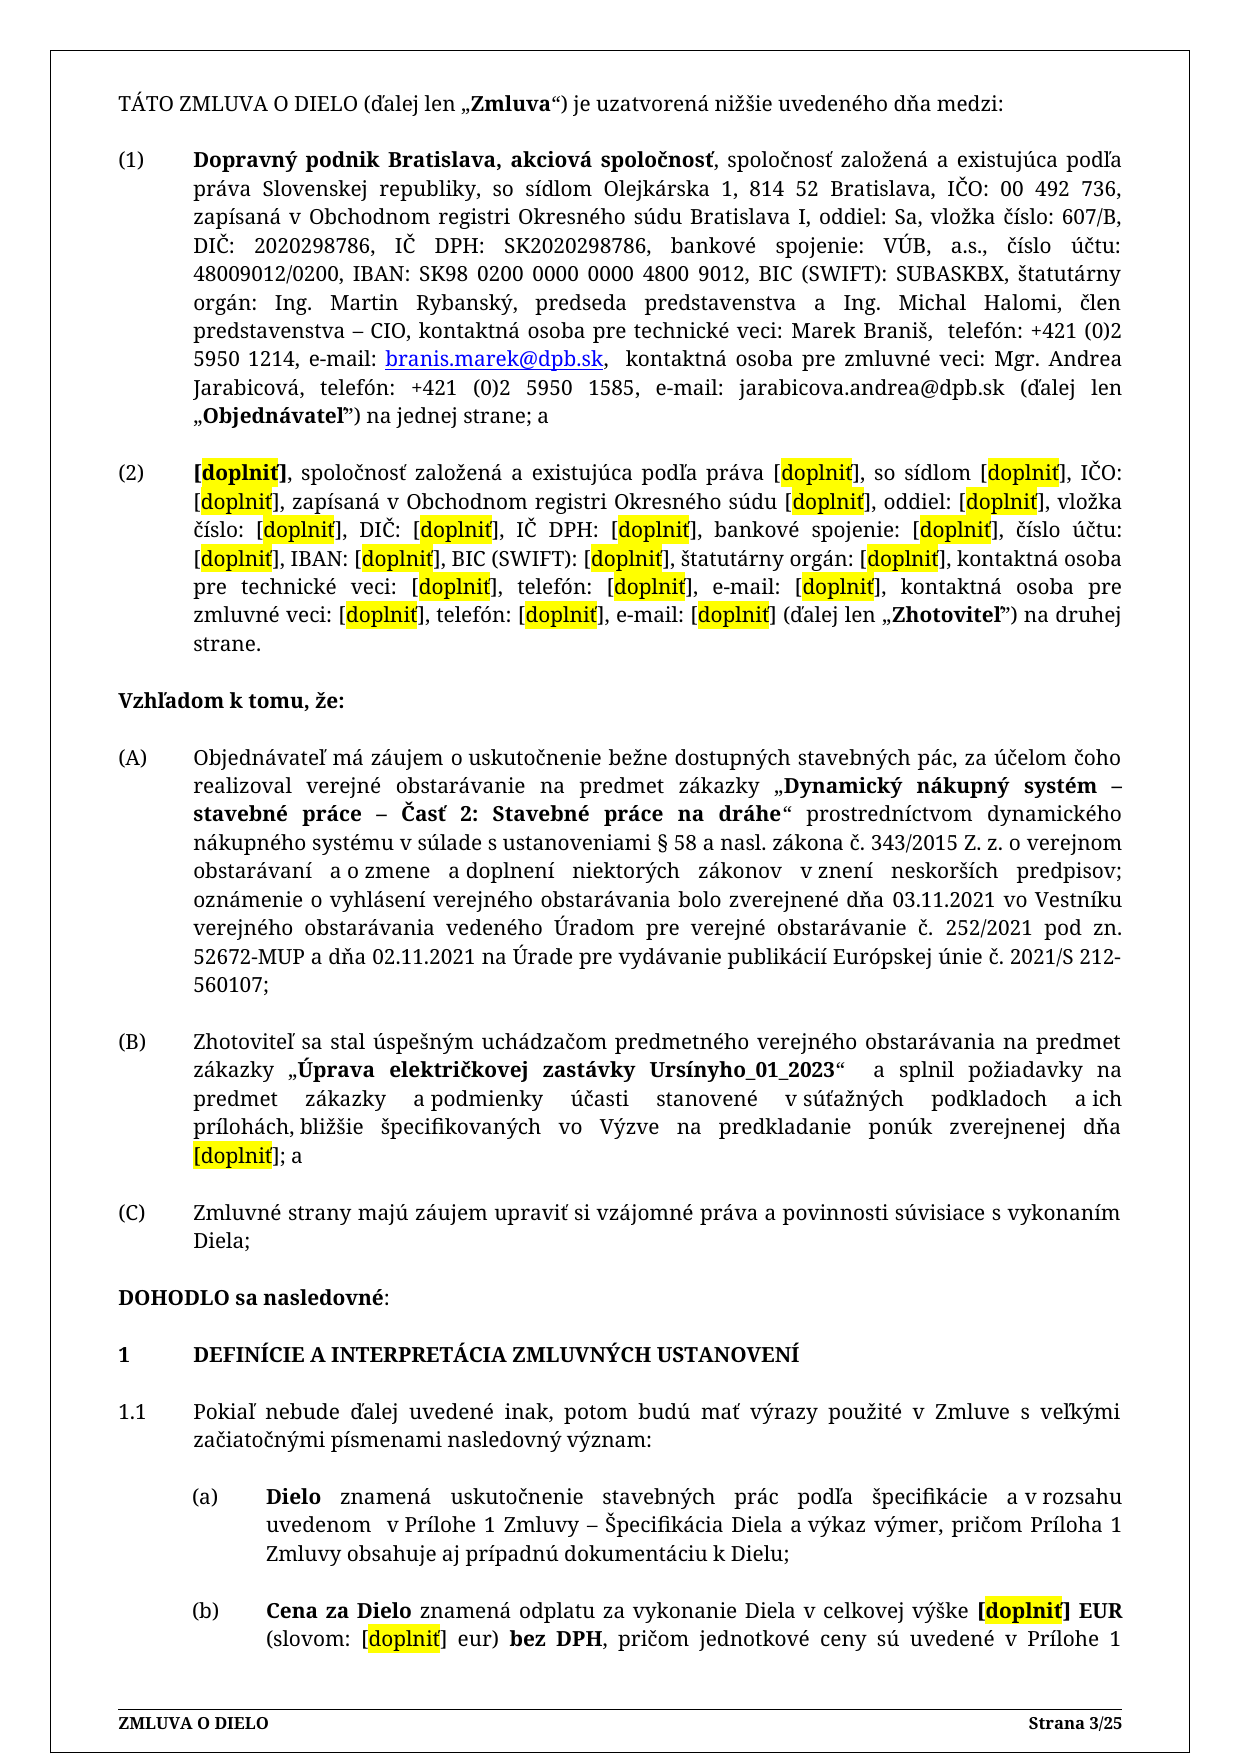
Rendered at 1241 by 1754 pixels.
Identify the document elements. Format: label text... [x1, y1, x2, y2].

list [192, 1596, 1122, 1653]
list Dielo znamená uskutočnenie stavebných prác podľa špecifikácie a v rozsahu uvedenom v Prílohe 1 Zmluvy – Špecifikácia Diela a výkaz výmer, pričom Príloha 1 Zmluvy obsahuje aj prípadnú dokumentáciu k Dielu; [192, 1482, 1122, 1567]
text TÁTO ZMLUVA O DIELO (ďalej len „Zmluva“) je uzatvorená nižšie uvedeného dňa medzi: [118, 89, 1122, 117]
list Dopravný podnik Bratislava, akciová spoločnosť, spoločnosť založená a existujúca podľa práva Slovenskej republiky, so sídlom Olejkárska 1, 814 52 Bratislava, IČO: 00 492 736, zapísaná v Obchodnom registri Okresného súdu Bratislava I, oddiel: Sa, vložka číslo: 607/B, DIČ: 2020298786, IČ DPH: SK2020298786, bankové spojenie: VÚB, a.s., číslo účtu: 48009012/0200, IBAN: SK98 0200 0000 0000 4800 9012, BIC (SWIFT): SUBASKBX, štatutárny orgán: Ing. Martin Rybanský, predseda predstavenstva a Ing. Michal Halomi, člen predstavenstva – CIO, kontaktná osoba pre technické veci: Marek Braniš, telefón: +421 (0)2 5950 1214, e-mail: branis.marek@dpb.sk, kontaktná osoba pre zmluvné veci: Mgr. Andrea Jarabicová, telefón: +421 (0)2 5950 1585, e-mail: jarabicova.andrea@dpb.sk (ďalej len „Objednávateľ”) na jednej strane; a [118, 146, 1122, 430]
list Zmluvné strany majú záujem upraviť si vzájomné práva a povinnosti súvisiace s vykonaním Diela; [118, 1198, 1122, 1254]
list Definície a interpretácia zmluvných ustanovení [118, 1340, 1122, 1368]
list Zhotoviteľ sa stal úspešným uchádzačom predmetného verejného obstarávania na predmet zákazky „Úprava električkovej zastávky Ursínyho_01_2023“ a splnil požiadavky na predmet zákazky a podmienky účasti stanovené v súťažných podkladoch a ich prílohách, bližšie špecifikovaných vo Výzve na predkladanie ponúk zverejnenej dňa [doplniť]; a [118, 1027, 1122, 1169]
list Pokiaľ nebude ďalej uvedené inak, potom budú mať výrazy použité v Zmluve s veľkými začiatočnými písmenami nasledovný význam: [118, 1397, 1122, 1454]
text DOHODLO sa nasledovné: [118, 1283, 1122, 1311]
text Vzhľadom k tomu, že: [118, 686, 1122, 714]
list [doplniť], spoločnosť založená a existujúca podľa práva [doplniť], so sídlom [doplniť], IČO: [doplniť], zapísaná v Obchodnom registri Okresného súdu [doplniť], oddiel: [doplniť], vložka číslo: [doplniť], DIČ: [doplniť], IČ DPH: [doplniť], bankové spojenie: [doplniť], číslo účtu: [doplniť], IBAN: [doplniť], BIC (SWIFT): [doplniť], štatutárny orgán: [doplniť], kontaktná osoba pre technické veci: [doplniť], telefón: [doplniť], e-mail: [doplniť], kontaktná osoba pre zmluvné veci: [doplniť], telefón: [doplniť], e-mail: [doplniť] (ďalej len „Zhotoviteľ”) na druhej strane. [118, 458, 1122, 657]
list Objednávateľ má záujem o uskutočnenie bežne dostupných stavebných pác, za účelom čoho realizoval verejné obstarávanie na predmet zákazky „Dynamický nákupný systém – stavebné práce – Časť 2: Stavebné práce na dráhe“ prostredníctvom dynamického nákupného systému v súlade s ustanoveniami § 58 a nasl. zákona č. 343/2015 Z. z. o verejnom obstarávaní a o zmene a doplnení niektorých zákonov v znení neskorších predpisov; oznámenie o vyhlásení verejného obstarávania bolo zverejnené dňa 03.11.2021 vo Vestníku verejného obstarávania vedeného Úradom pre verejné obstarávanie č. 252/2021 pod zn. 52672-MUP a dňa 02.11.2021 na Úrade pre vydávanie publikácií Európskej únie č. 2021/S 212-560107; [118, 743, 1122, 999]
